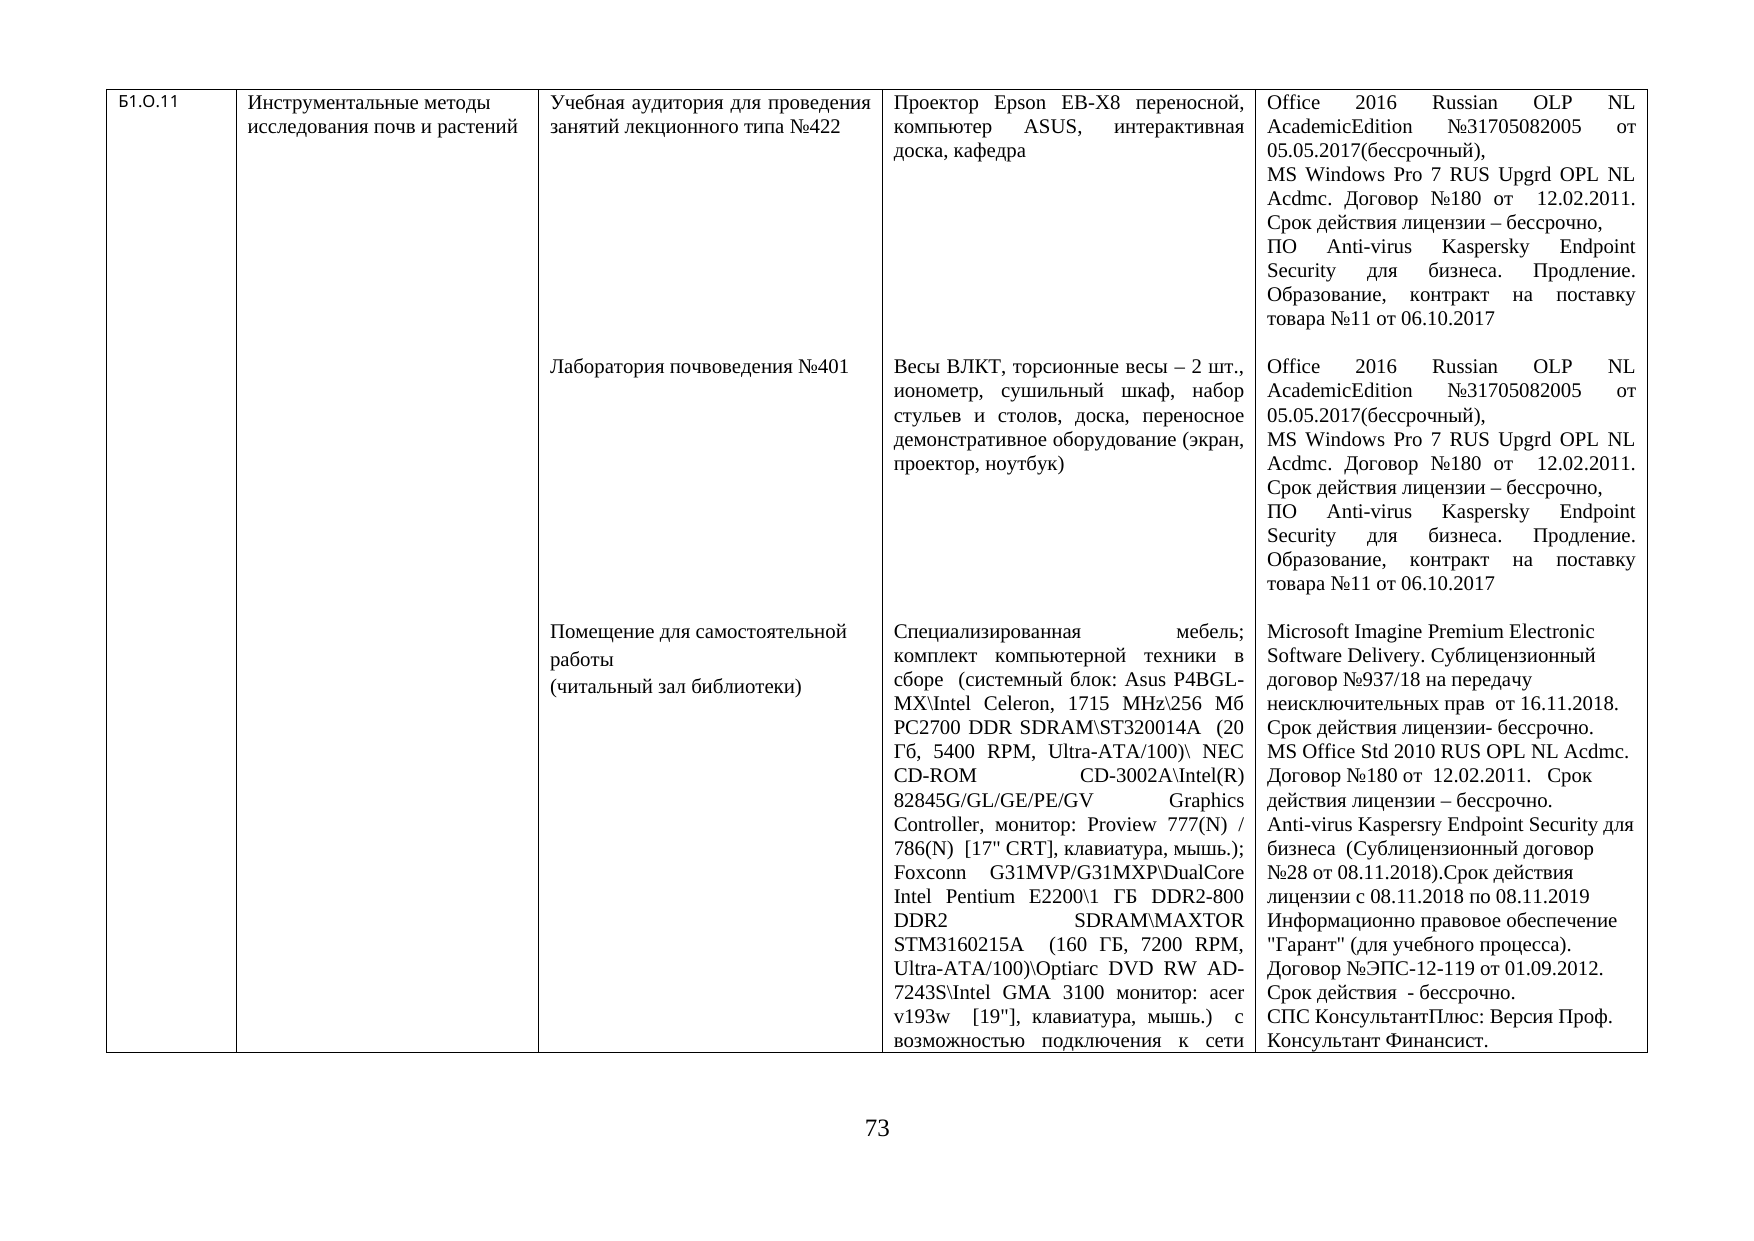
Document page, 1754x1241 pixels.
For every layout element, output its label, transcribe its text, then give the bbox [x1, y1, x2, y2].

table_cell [1256, 90, 1647, 1052]
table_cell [539, 90, 882, 1052]
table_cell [237, 90, 538, 1052]
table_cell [883, 90, 1255, 1052]
table_cell Б1.О.11 [107, 90, 236, 1052]
